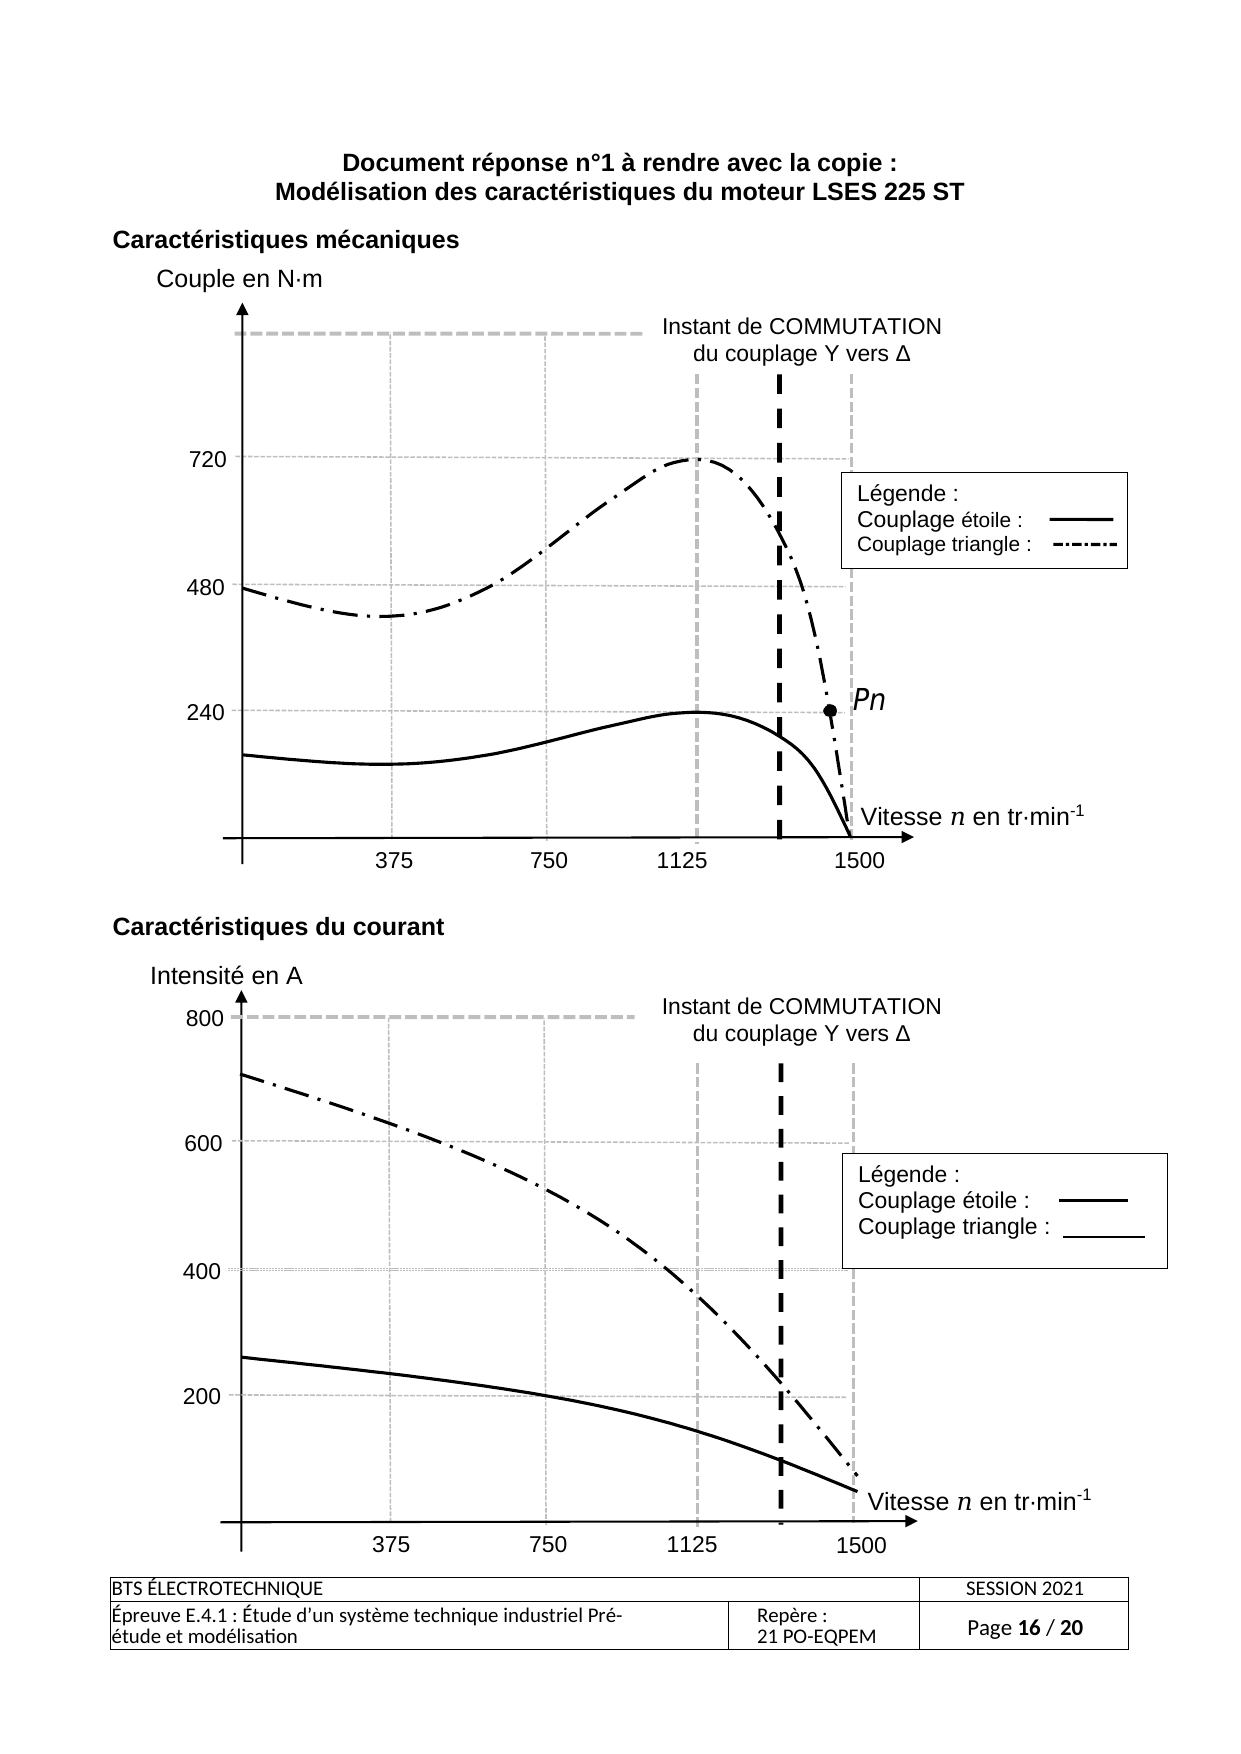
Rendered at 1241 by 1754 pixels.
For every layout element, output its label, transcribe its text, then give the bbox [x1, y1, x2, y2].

subtitle Document réponse n°1 à rendre avec la copie : Modélisation des caractéristiques du moteur LSES 225 ST [275, 148, 967, 205]
text Couple en N∙m [156, 264, 1178, 292]
subtitle Caractéristiques du courant [112, 912, 1178, 940]
text Caractéristiques mécaniques [112, 225, 1178, 253]
picture [823, 704, 837, 717]
text Intensité en A [150, 961, 1178, 990]
